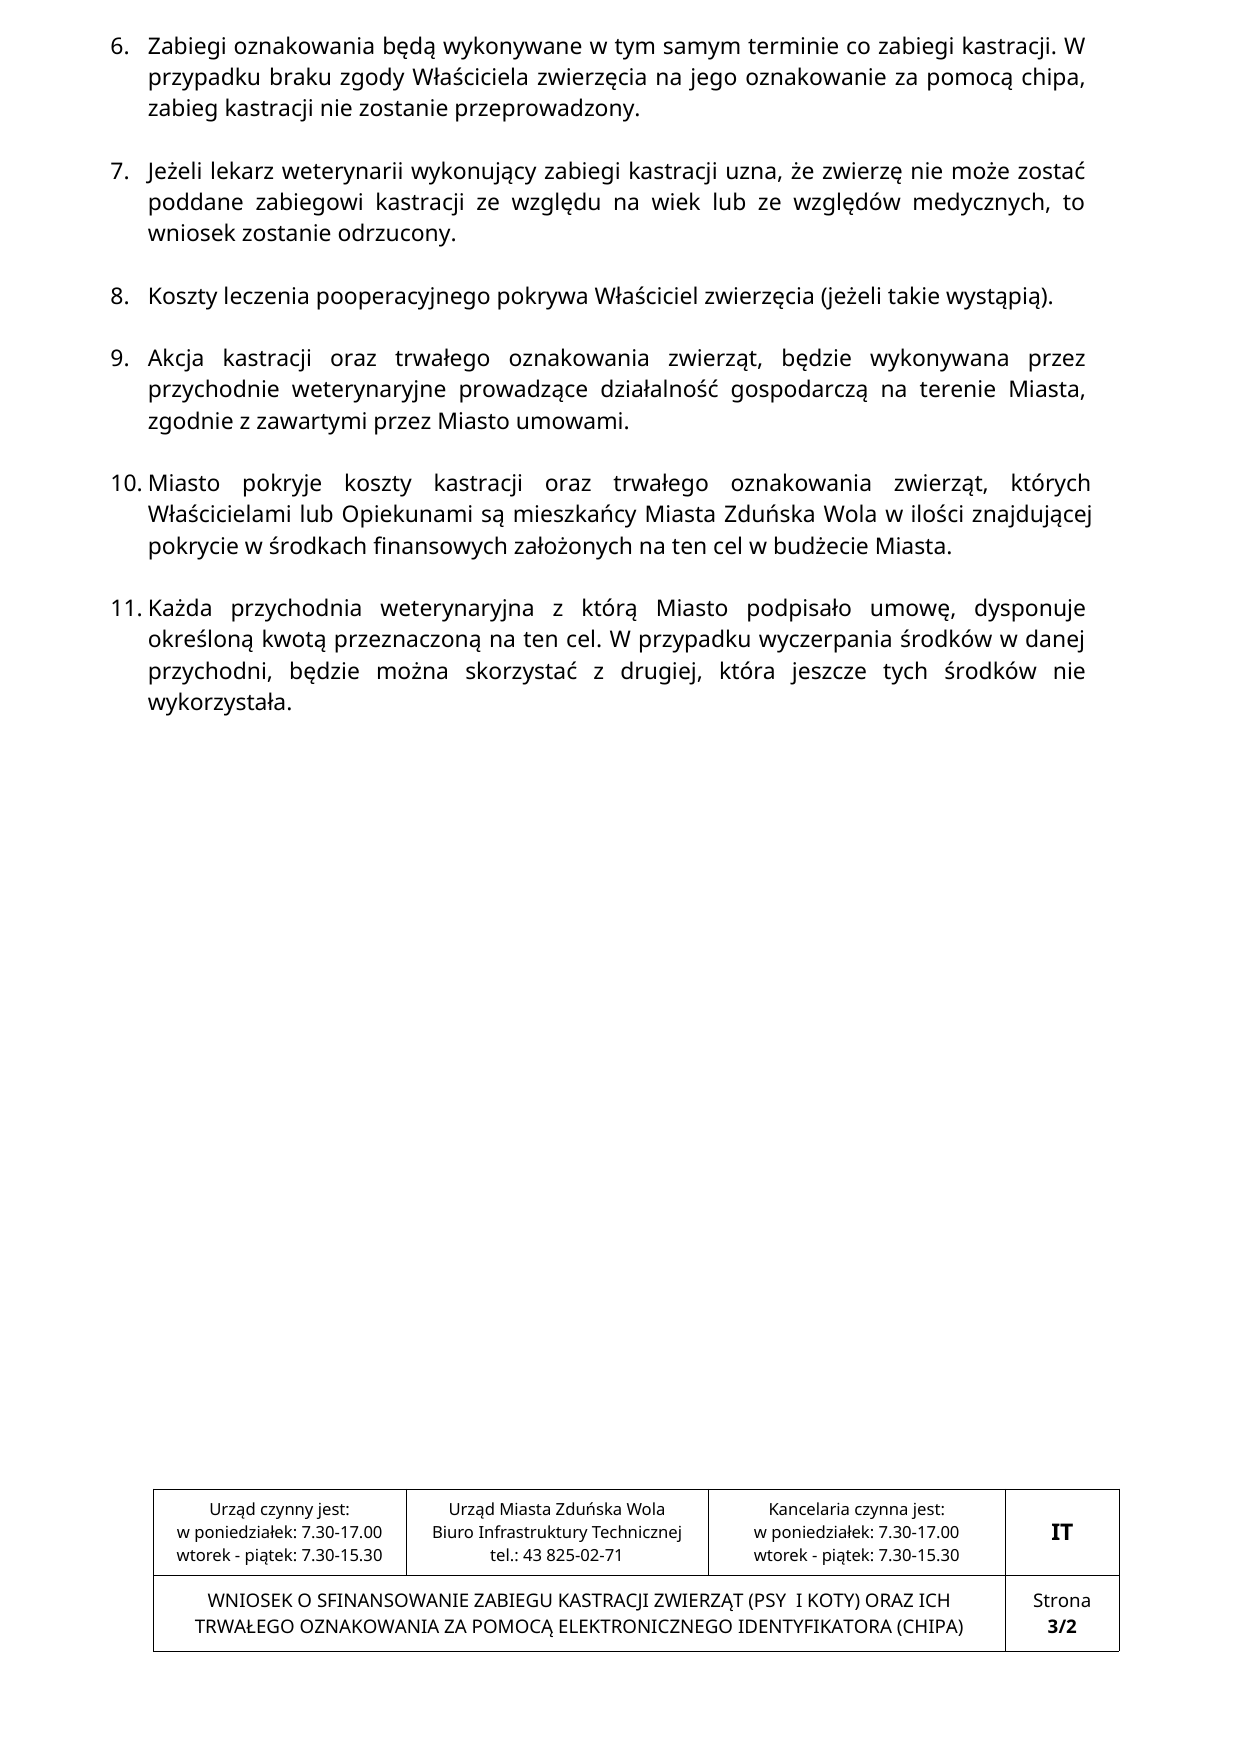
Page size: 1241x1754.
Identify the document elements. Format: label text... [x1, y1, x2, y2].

list Jeżeli lekarz weterynarii wykonujący zabiegi kastracji uzna, że zwierzę nie może zostać poddane zabiegowi kastracji ze względu na wiek lub ze względów medycznych, to wniosek zostanie odrzucony. [110, 154, 1087, 248]
list Każda przychodnia weterynaryjna z którą Miasto podpisało umowę, dysponuje określoną kwotą przeznaczoną na ten cel. W przypadku wyczerpania środków w danej przychodni, będzie można skorzystać z drugiej, która jeszcze tych środków nie wykorzystała. [110, 592, 1087, 717]
list Koszty leczenia pooperacyjnego pokrywa Właściciel zwierzęcia (jeżeli takie wystąpią). [110, 279, 1087, 311]
list Miasto pokryje koszty kastracji oraz trwałego oznakowania zwierząt, których Właścicielami lub Opiekunami są mieszkańcy Miasta Zduńska Wola w ilości znajdującej pokrycie w środkach finansowych założonych na ten cel w budżecie Miasta. [110, 467, 1093, 561]
list Akcja kastracji oraz trwałego oznakowania zwierząt, będzie wykonywana przez przychodnie weterynaryjne prowadzące działalność gospodarczą na terenie Miasta, zgodnie z zawartymi przez Miasto umowami. [110, 342, 1087, 436]
list Zabiegi oznakowania będą wykonywane w tym samym terminie co zabiegi kastracji. W przypadku braku zgody Właściciela zwierzęcia na jego oznakowanie za pomocą chipa, zabieg kastracji nie zostanie przeprowadzony. [110, 29, 1087, 123]
